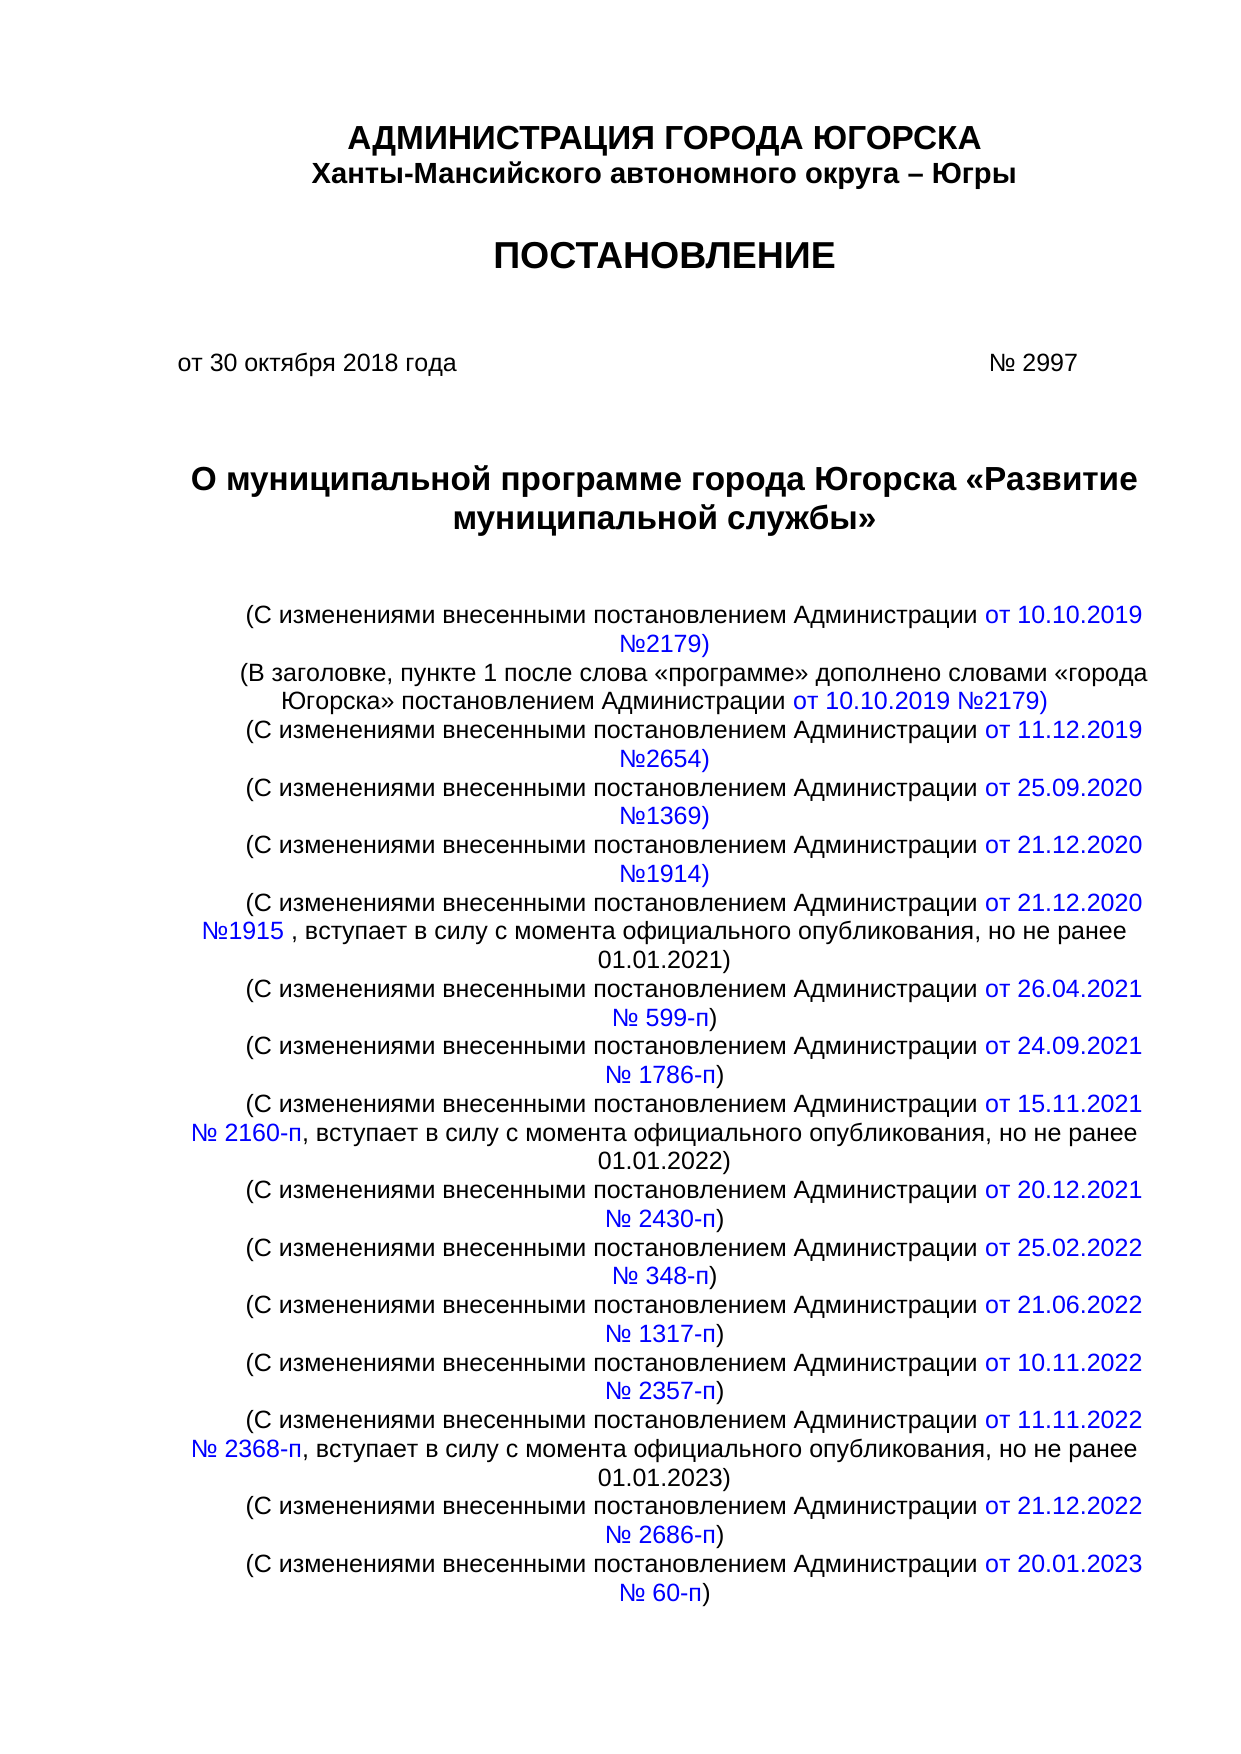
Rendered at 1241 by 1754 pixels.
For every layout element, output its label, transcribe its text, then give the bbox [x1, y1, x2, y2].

text (С изменениями внесенными постановлением Администрации от 15.11.2021 № 2160-п, вступает в силу с момента официального опубликования, но не ранее 01.01.2022) [177, 1089, 1152, 1175]
text (С изменениями внесенными постановлением Администрации от 21.12.2020 №1914) [177, 830, 1152, 888]
text (С изменениями внесенными постановлением Администрации от 21.12.2020 №1915 , вступает в силу с момента официального опубликования, но не ранее 01.01.2021) [177, 888, 1152, 974]
text (С изменениями внесенными постановлением Администрации от 20.01.2023 № 60-п) [177, 1549, 1152, 1606]
title О муниципальной программе города Югорска «Развитие муниципальной службы» [177, 459, 1152, 536]
text (С изменениями внесенными постановлением Администрации от 11.11.2022 № 2368-п, вступает в силу с момента официального опубликования, но не ранее 01.01.2023) [177, 1405, 1152, 1491]
text (С изменениями внесенными постановлением Администрации от 11.12.2019 №2654) [177, 715, 1152, 773]
text от 30 октября 2018 года № 2997 [177, 348, 1152, 377]
text (С изменениями внесенными постановлением Администрации от 24.09.2021 № 1786-п) [177, 1031, 1152, 1089]
subtitle ПОСТАНОВЛЕНИЕ [177, 233, 1152, 276]
subtitle АДМИНИСТРАЦИЯ ГОРОДА ЮГОРСКА [177, 118, 1152, 157]
text (С изменениями внесенными постановлением Администрации от 26.04.2021 № 599-п) [177, 974, 1152, 1031]
text (С изменениями внесенными постановлением Администрации от 21.12.2022 № 2686-п) [177, 1491, 1152, 1549]
text (В заголовке, пункте 1 после слова «программе» дополнено словами «города Югорска» постановлением Администрации от 10.10.2019 №2179) [177, 658, 1152, 715]
text (С изменениями внесенными постановлением Администрации от 21.06.2022 № 1317-п) [177, 1290, 1152, 1348]
subtitle Ханты-Мансийского автономного округа – Югры [177, 157, 1152, 190]
text (С изменениями внесенными постановлением Администрации от 20.12.2021 № 2430-п) [177, 1175, 1152, 1233]
text (С изменениями внесенными постановлением Администрации от 10.10.2019 №2179) [177, 600, 1152, 658]
text (С изменениями внесенными постановлением Администрации от 25.02.2022 № 348-п) [177, 1233, 1152, 1290]
text (С изменениями внесенными постановлением Администрации от 25.09.2020 №1369) [177, 773, 1152, 830]
text (С изменениями внесенными постановлением Администрации от 10.11.2022 № 2357-п) [177, 1348, 1152, 1405]
